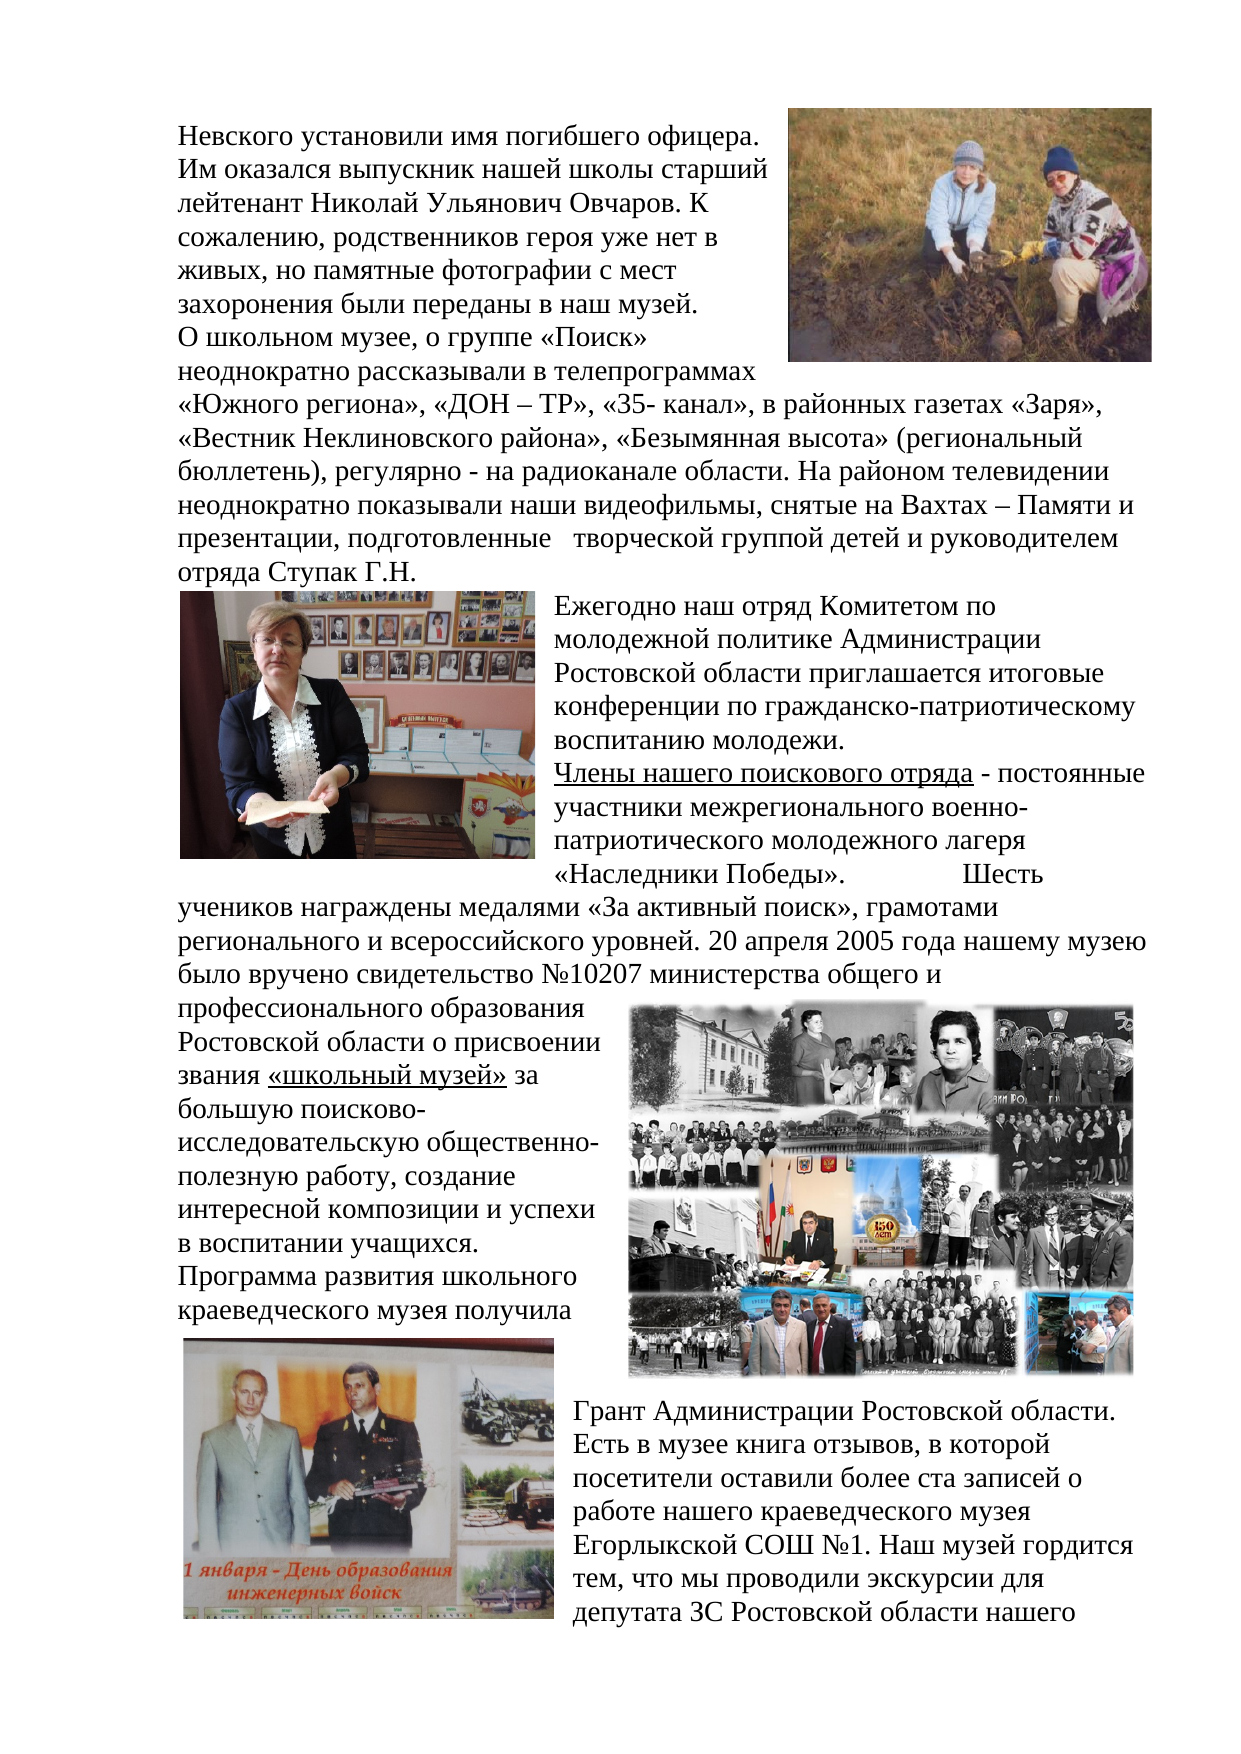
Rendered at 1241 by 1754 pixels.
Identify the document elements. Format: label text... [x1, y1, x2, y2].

picture [178, 960, 535, 1227]
text Ежегодно наш отряд Комитетом по молодежной политике Администрации Ростовской области приглашается итоговые конференции по гражданско-патриотическому воспитанию молодежи. [177, 957, 1152, 1124]
picture [788, 376, 1152, 630]
text О школьном музее, о группе «Поиск» неоднократно рассказывали в телепрограммах «Южного региона», «ДОН – ТР», «35- канал», в районных газетах «Заря», «Вестник Неклиновского района», «Безымянная высота» (региональный бюллетень), регулярно - на радиоканале области. На районом телевидении неоднократно показывали наши видеофильмы, снятые на Вахтах – Памяти и презентации, подготовленные творческой группой детей и руководителем отряда Ступак Г.Н. [177, 722, 1152, 957]
picture [176, 119, 508, 367]
picture [627, 1368, 1133, 1747]
picture [181, 1472, 554, 1751]
